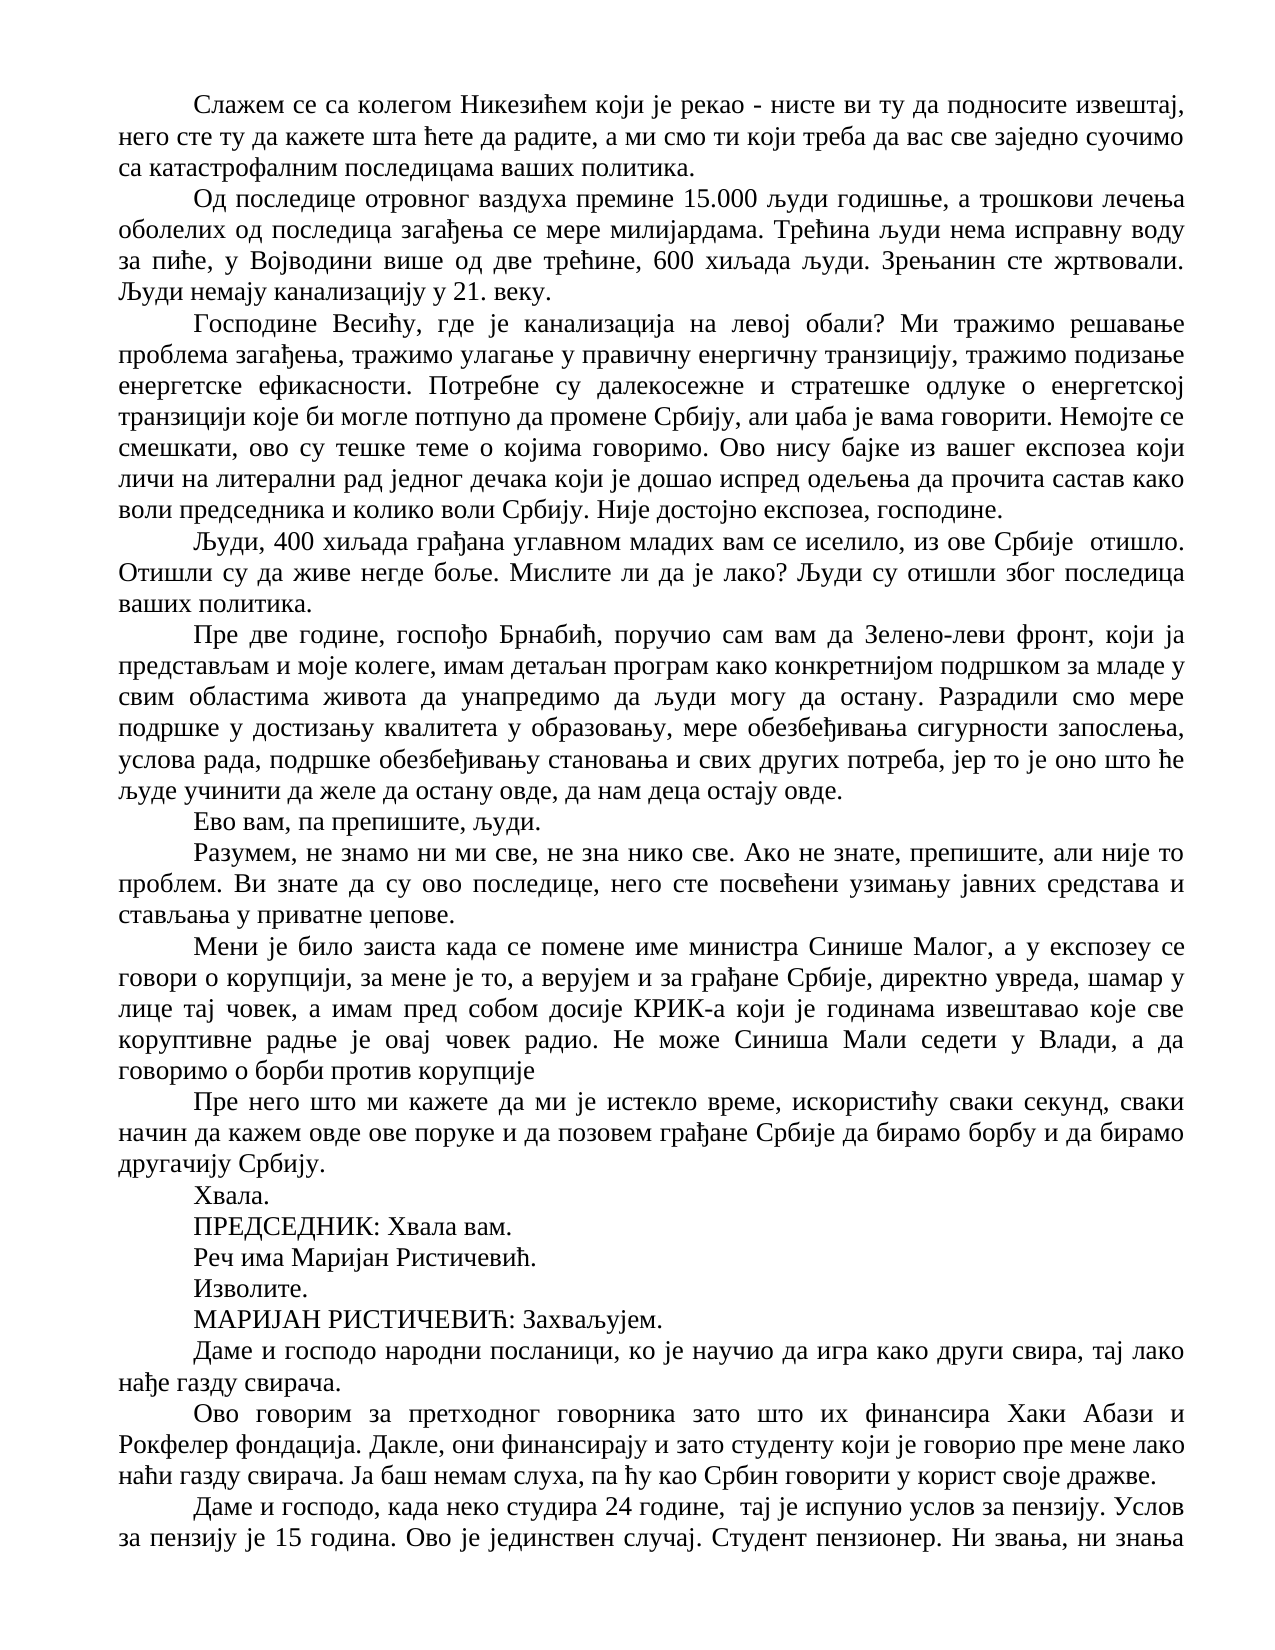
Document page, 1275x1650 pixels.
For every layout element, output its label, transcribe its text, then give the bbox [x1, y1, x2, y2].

text Даме и господо народни посланици, ко је научио да игра како други свира, тај лако нађе газду свирача. [118, 1334, 1186, 1397]
text Ево вам, па препишите, људи. [118, 805, 1186, 836]
text Ово говорим за претходног говорника зато што их финансира Хаки Абази и Рокфелер фондација. Дакле, они финансирају и зато студенту који је говорио пре мене лако наћи газду свирача. Ја баш немам слуха, па ћу као Србин говорити у корист своје дражве. [118, 1397, 1186, 1490]
text ПРЕДСЕДНИК: Хвала вам. [118, 1210, 1186, 1241]
text Слажем се са колегом Никезићем који је рекао - нисте ви ту да подносите извештај, него сте ту да кажете шта ћете да радите, а ми смо ти који треба да вас све заједно суочимо са катастрофалним последицама ваших политика. [118, 89, 1186, 182]
text Хвала. [118, 1179, 1186, 1210]
text Пре него што ми кажете да ми је истекло време, искористићу сваки секунд, сваки начин да кажем овде ове поруке и да позовем грађане Србије да бирамо борбу и да бирамо другачију Србију. [118, 1085, 1186, 1179]
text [118, 1490, 1186, 1552]
text Господине Весићу, где је канализација на левој обали? Ми тражимо решавање проблема загађења, тражимо улагање у правичну енергичну транзицију, тражимо подизање енергетске ефикасности. Потребне су далекосежне и стратешке одлуке о енергетској транзицији које би могле потпуно да промене Србију, али џаба је вама говорити. Немојте се смешкати, ово су тешке теме о којима говоримо. Ово нису бајке из вашег експозеа који личи на литерални рад једног дечака који је дошао испред одељења да прочита састав како воли председника и колико воли Србију. Није достојно експозеа, господине. [118, 307, 1186, 525]
text Изволите. [118, 1272, 1186, 1303]
text Пре две године, госпођо Брнабић, поручио сам вам да Зелено-леви фронт, који ја представљам и моје колеге, имам детаљан програм како конкретнијом подршком за младе у свим областима живота да унапредимо да људи могу да остану. Разрадили смо мере подршке у достизању квалитета у образовању, мере обезбеђивања сигурности запослења, услова рада, подршке обезбеђивању становања и свих других потреба, јер то је оно што ће људе учинити да желе да остану овде, да нам деца остају овде. [118, 618, 1186, 805]
text МАРИЈАН РИСТИЧЕВИЋ: Захваљујем. [118, 1303, 1186, 1334]
text Људи, 400 хиљада грађана углавном младих вам се иселило, из ове Србије отишло. Отишли су да живе негде боље. Мислите ли да је лако? Људи су отишли због последица ваших политика. [118, 525, 1186, 618]
text Реч има Маријан Ристичевић. [118, 1241, 1186, 1272]
text Од последице отровног ваздуха премине 15.000 људи годишње, а трошкови лечења оболелих од последица загађења се мере милијардама. Трећина људи нема исправну воду за пиће, у Војводини више од две трећине, 600 хиљада људи. Зрењанин сте жртвовали. Људи немају канализацију у 21. веку. [118, 182, 1186, 307]
text Разумем, не знамо ни ми све, не зна нико све. Ако не знате, препишите, али није то проблем. Ви знате да су ово последице, него сте посвећени узимању јавних средстава и стављања у приватне џепове. [118, 836, 1186, 929]
text Мени је било заиста када се помене име министра Синише Малог, а у експозеу се говори о корупцији, за мене је то, а верујем и за грађане Србије, директно увреда, шамар у лице тај човек, а имам пред собом досије КРИК-а који је годинама извештавао које све коруптивне радње је овај човек радио. Не може Синиша Мали седети у Влади, а да говоримо о борби против корупције [118, 929, 1186, 1085]
